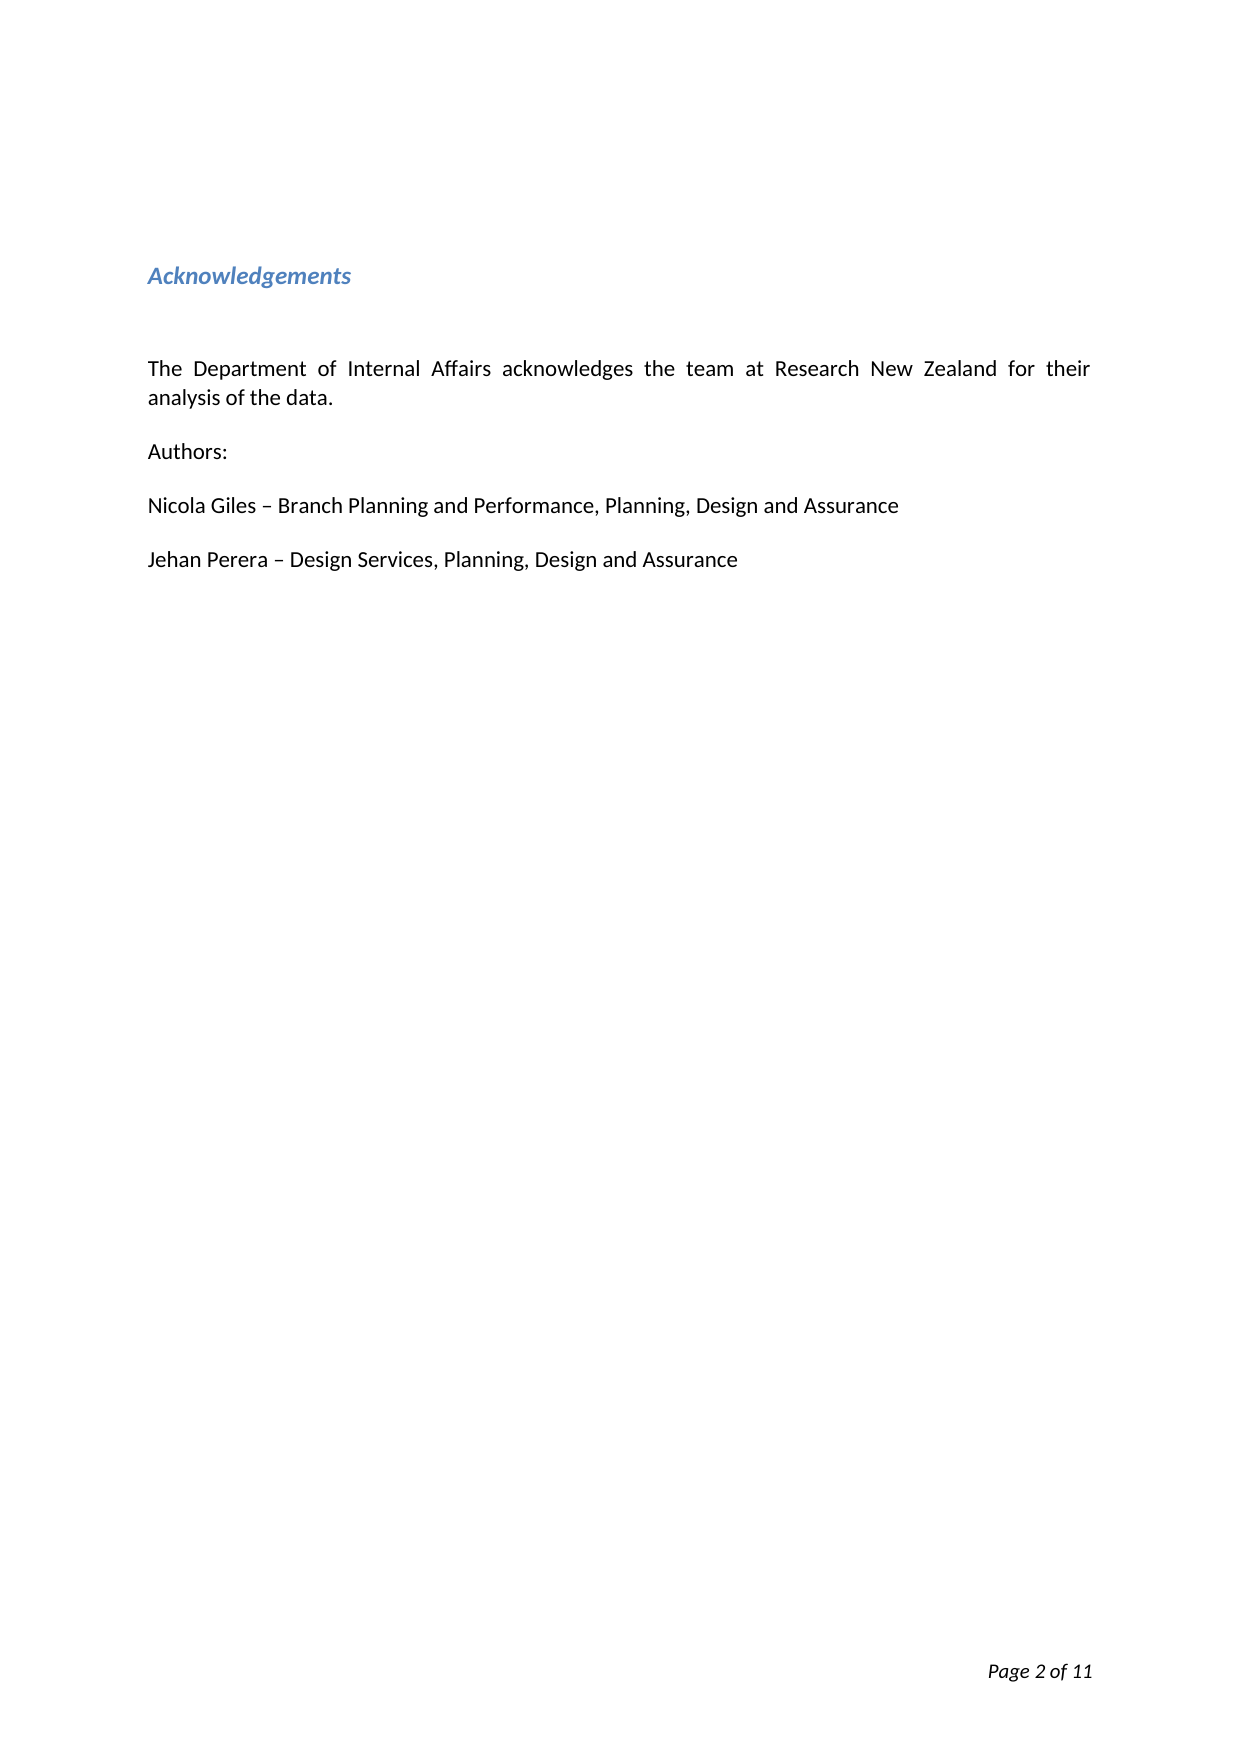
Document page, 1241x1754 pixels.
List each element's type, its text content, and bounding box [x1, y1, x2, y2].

text Nicola Giles – Branch Planning and Performance, Planning, Design and Assurance [148, 490, 1092, 519]
text Authors: [148, 436, 1092, 465]
text Jehan Perera – Design Services, Planning, Design and Assurance [148, 544, 1092, 573]
text The Department of Internal Affairs acknowledges the team at Research New Zealand for their analysis of the data. [148, 352, 1092, 411]
text Acknowledgements [148, 260, 1092, 291]
